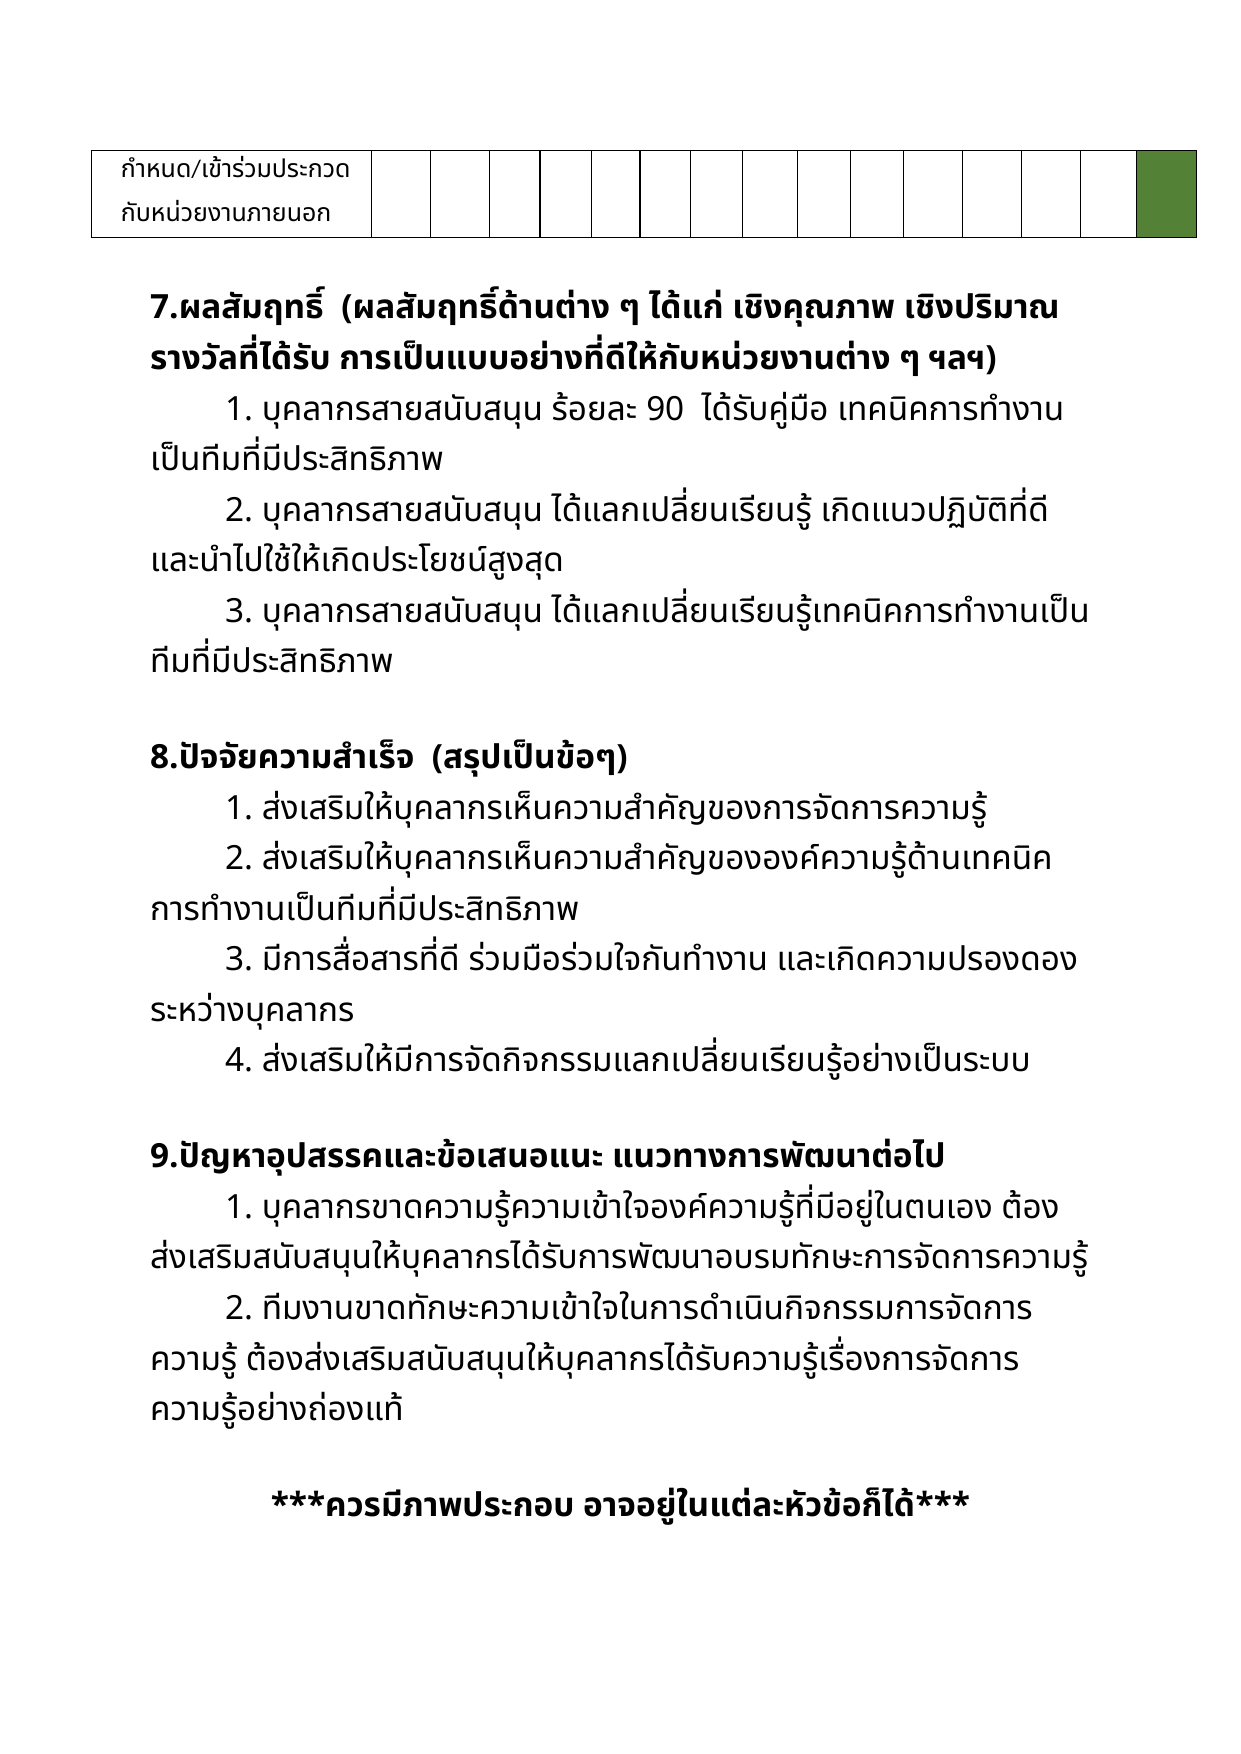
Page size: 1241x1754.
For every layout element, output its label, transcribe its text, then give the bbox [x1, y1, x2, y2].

text 1. บุคลากรขาดความรู้ความเข้าใจองค์ความรู้ที่มีอยู่ในตนเอง ต้องส่งเสริมสนับสนุนให้บุคลากรได้รับการพัฒนาอบรมทักษะการจัดการความรู้ [150, 1183, 1090, 1284]
text 3. มีการสื่อสารที่ดี ร่วมมือร่วมใจกันทำงาน และเกิดความปรองดองระหว่างบุคลากร [150, 935, 1090, 1036]
text 7.ผลสัมฤทธิ์ (ผลสัมฤทธิ์ด้านต่าง ๆ ได้แก่ เชิงคุณภาพ เชิงปริมาณ รางวัลที่ได้รับ การเป็นแบบอย่างที่ดีให้กับหน่วยงานต่าง ๆ ฯลฯ) [150, 283, 1090, 384]
table_cell [904, 151, 962, 237]
text 1. ส่งเสริมให้บุคลากรเห็นความสำคัญของการจัดการความรู้ [150, 783, 1090, 834]
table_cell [92, 151, 371, 237]
table_cell [641, 151, 690, 237]
text 2. ส่งเสริมให้บุคลากรเห็นความสำคัญขององค์ความรู้ด้านเทคนิคการทำงานเป็นทีมที่มีประสิทธิภาพ [150, 834, 1090, 935]
text 2. บุคลากรสายสนับสนุน ได้แลกเปลี่ยนเรียนรู้ เกิดแนวปฏิบัติที่ดีและนำไปใช้ให้เกิดประโยชน์สูงสุด [150, 485, 1090, 586]
table_cell [372, 151, 430, 237]
table_cell [1022, 151, 1080, 237]
table_cell [592, 151, 639, 237]
text 2. ทีมงานขาดทักษะความเข้าใจในการดำเนินกิจกรรมการจัดการความรู้ ต้องส่งเสริมสนับสนุนให้บุคลากรได้รับความรู้เรื่องการจัดการความรู้อย่างถ่องแท้ [150, 1284, 1090, 1435]
text 9.ปัญหาอุปสรรคและข้อเสนอแนะ แนวทางการพัฒนาต่อไป [150, 1132, 1090, 1183]
table_cell [691, 151, 742, 237]
text 1. บุคลากรสายสนับสนุน ร้อยละ 90 ได้รับคู่มือ เทคนิคการทำงานเป็นทีมที่มีประสิทธิภาพ [150, 384, 1090, 485]
text 3. บุคลากรสายสนับสนุน ได้แลกเปลี่ยนเรียนรู้เทคนิคการทำงานเป็นทีมที่มีประสิทธิภาพ [150, 586, 1090, 687]
table_cell [963, 151, 1021, 237]
table_cell [431, 151, 489, 237]
table_cell [851, 151, 903, 237]
table_cell [490, 151, 539, 237]
text 4. ส่งเสริมให้มีการจัดกิจกรรมแลกเปลี่ยนเรียนรู้อย่างเป็นระบบ [150, 1036, 1090, 1087]
table_cell [798, 151, 850, 237]
table_cell [743, 151, 797, 237]
table_cell [1081, 151, 1136, 237]
text ***ควรมีภาพประกอบ อาจอยู่ในแต่ละหัวข้อก็ได้*** [150, 1481, 1090, 1531]
text 8.ปัจจัยความสำเร็จ (สรุปเป็นข้อๆ) [150, 733, 1090, 783]
table_cell [541, 151, 591, 237]
table_cell [1137, 151, 1196, 237]
